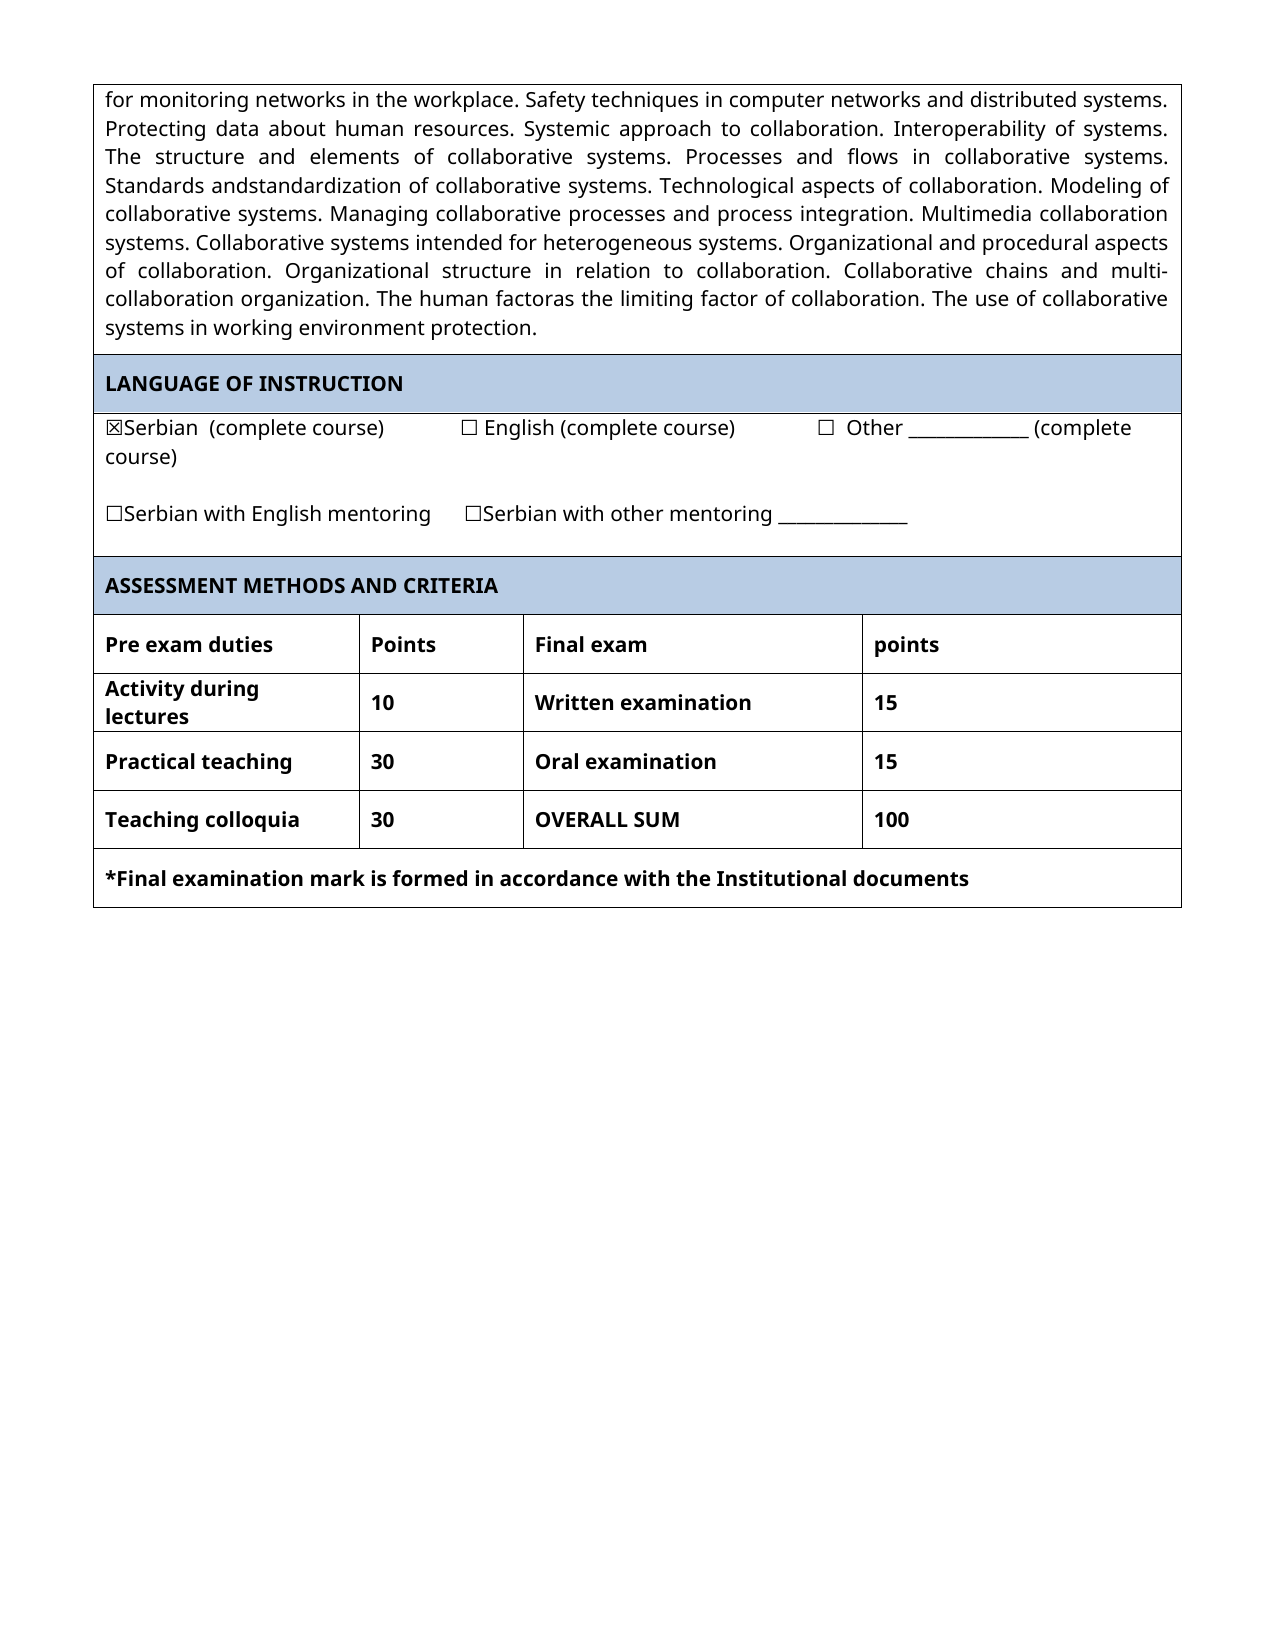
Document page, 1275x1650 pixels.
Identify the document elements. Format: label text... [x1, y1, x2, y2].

table_cell 15 [863, 674, 1181, 731]
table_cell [94, 85, 1181, 354]
table_cell points [863, 615, 1181, 673]
table_cell 30 [360, 791, 523, 848]
table_cell Oral examination [524, 732, 862, 790]
table_cell Pre exam duties [94, 615, 359, 673]
table_cell Written examination [524, 674, 862, 731]
table_cell 100 [863, 791, 1181, 848]
table_cell 10 [360, 674, 523, 731]
table_cell ASSESSMENT METHODS AND CRITERIA [94, 557, 1181, 614]
table_cell Practical teaching [94, 732, 359, 790]
table_cell *Final examination mark is formed in accordance with the Institutional documents [94, 849, 1181, 907]
table_cell Teaching colloquia [94, 791, 359, 848]
table_cell 15 [863, 732, 1181, 790]
table_cell Points [360, 615, 523, 673]
table_cell Final exam [524, 615, 862, 673]
table_cell 30 [360, 732, 523, 790]
table_cell LANGUAGE OF INSTRUCTION [94, 355, 1181, 412]
table_cell Activity during lectures [94, 674, 359, 731]
table_cell ☒Serbian (complete course) ☐ English (complete course) ☐ Other _____________ (complete course) ☐Serbian with English mentoring ☐Serbian with other mentoring ______________ [94, 414, 1181, 556]
table_cell OVERALL SUM [524, 791, 862, 848]
